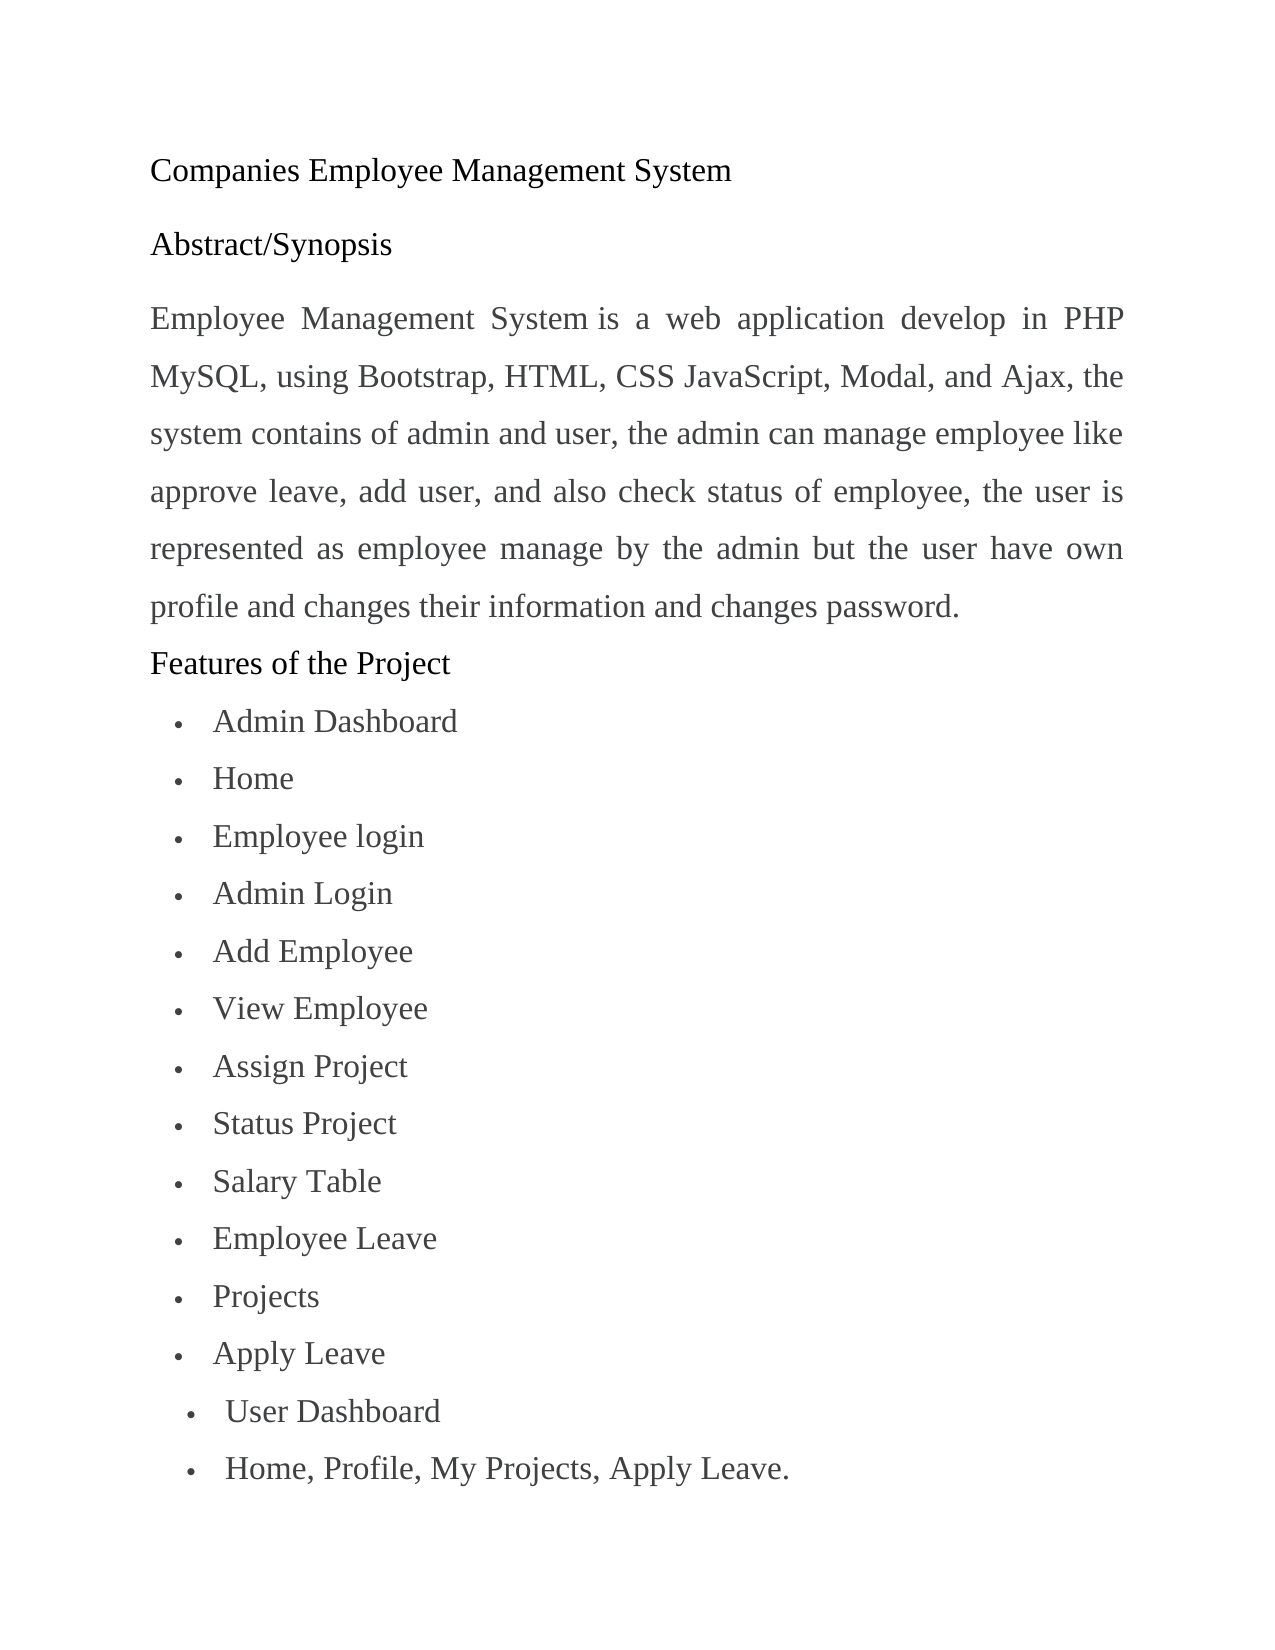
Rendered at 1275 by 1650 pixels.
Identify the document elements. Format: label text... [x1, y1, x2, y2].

list Admin Dashboard [175, 701, 1062, 739]
text Companies Employee Management System [150, 150, 1125, 188]
list Add Employee [175, 931, 1062, 969]
list Salary Table [175, 1161, 1062, 1199]
list Assign Project [175, 1046, 1062, 1084]
list Projects [175, 1276, 1062, 1314]
list Employee login [175, 816, 1062, 854]
list Status Project [175, 1103, 1062, 1142]
list User Dashboard [187, 1391, 1125, 1429]
list Home, Profile, My Projects, Apply Leave. [187, 1448, 1125, 1487]
list Employee Leave [175, 1218, 1062, 1257]
list Admin Login [175, 873, 1062, 912]
list View Employee [175, 988, 1062, 1027]
text Abstract/Synopsis [150, 224, 1125, 262]
list Apply Leave [175, 1333, 1062, 1372]
text Employee Management System is a web application develop in PHP MySQL, using Bootstrap, HTML, CSS JavaScript, Modal, and Ajax, the system contains of admin and user, the admin can manage employee like approve leave, add user, and also check status of employee, the user is represented as employee manage by the admin but the user have own profile and changes their information and changes password. [150, 298, 1125, 624]
list Home [175, 758, 1062, 797]
text Features of the Project [150, 643, 1125, 682]
